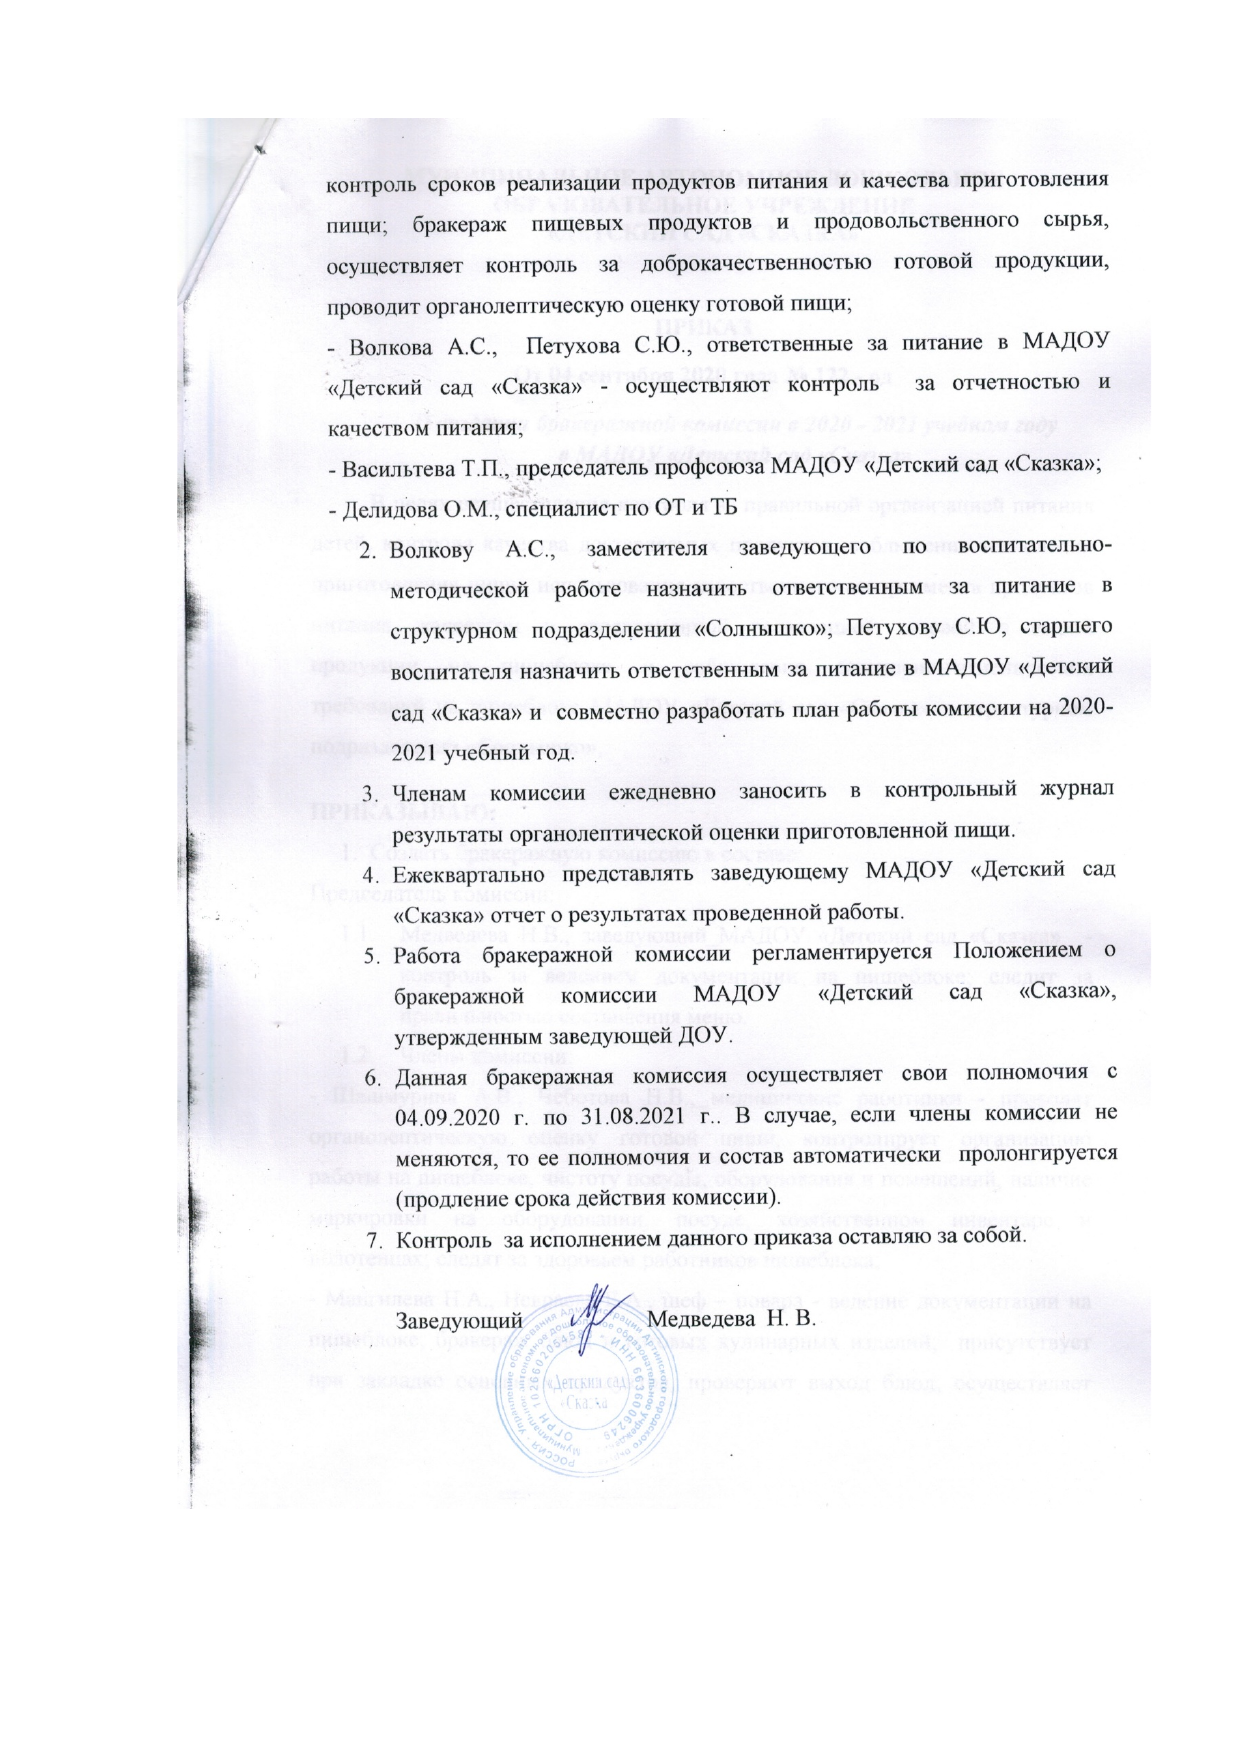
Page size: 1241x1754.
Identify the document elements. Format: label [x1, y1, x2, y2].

picture [177, 118, 1152, 1509]
